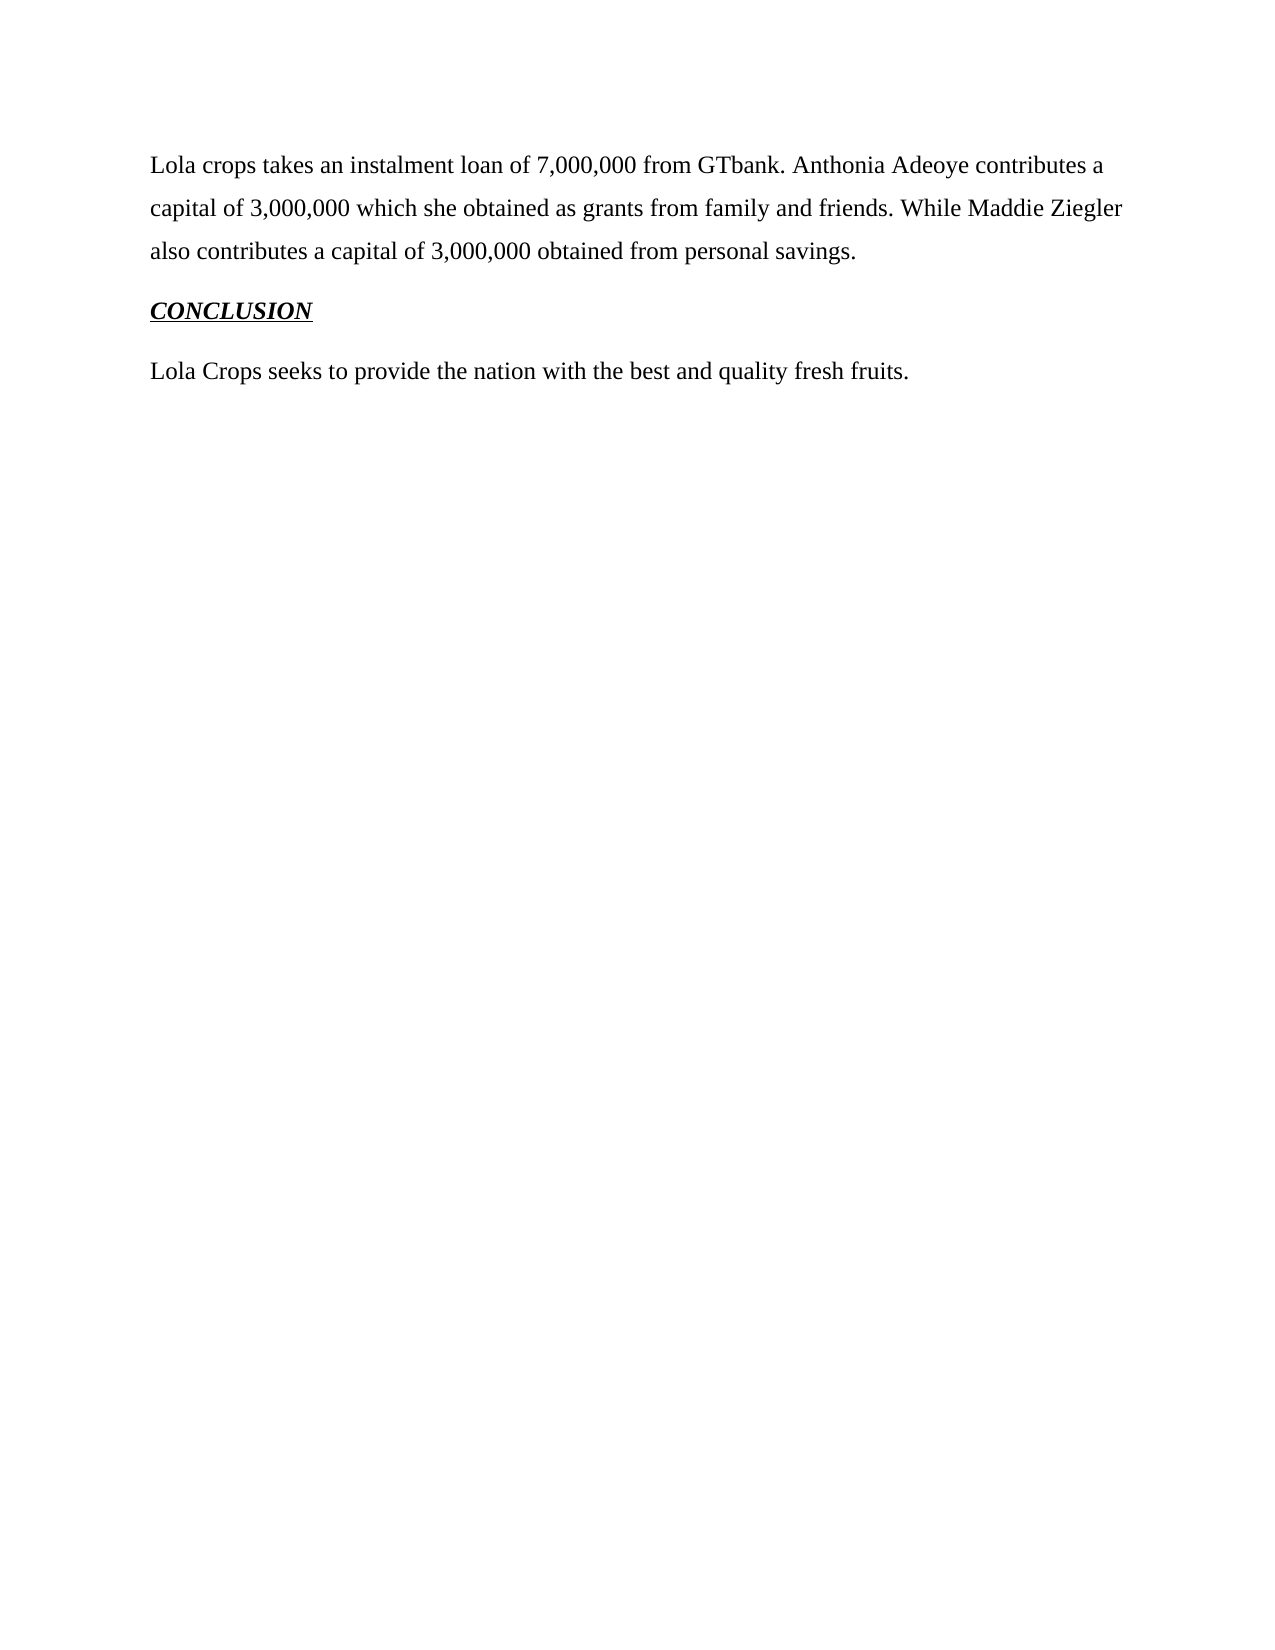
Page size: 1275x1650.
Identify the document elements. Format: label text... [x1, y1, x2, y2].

text CONCLUSION [150, 296, 1125, 325]
text Lola crops takes an instalment loan of 7,000,000 from GTbank. Anthonia Adeoye contributes a capital of 3,000,000 which she obtained as grants from family and friends. While Maddie Ziegler also contributes a capital of 3,000,000 obtained from personal savings. [150, 150, 1125, 265]
text Lola Crops seeks to provide the nation with the best and quality fresh fruits. [150, 356, 1125, 384]
